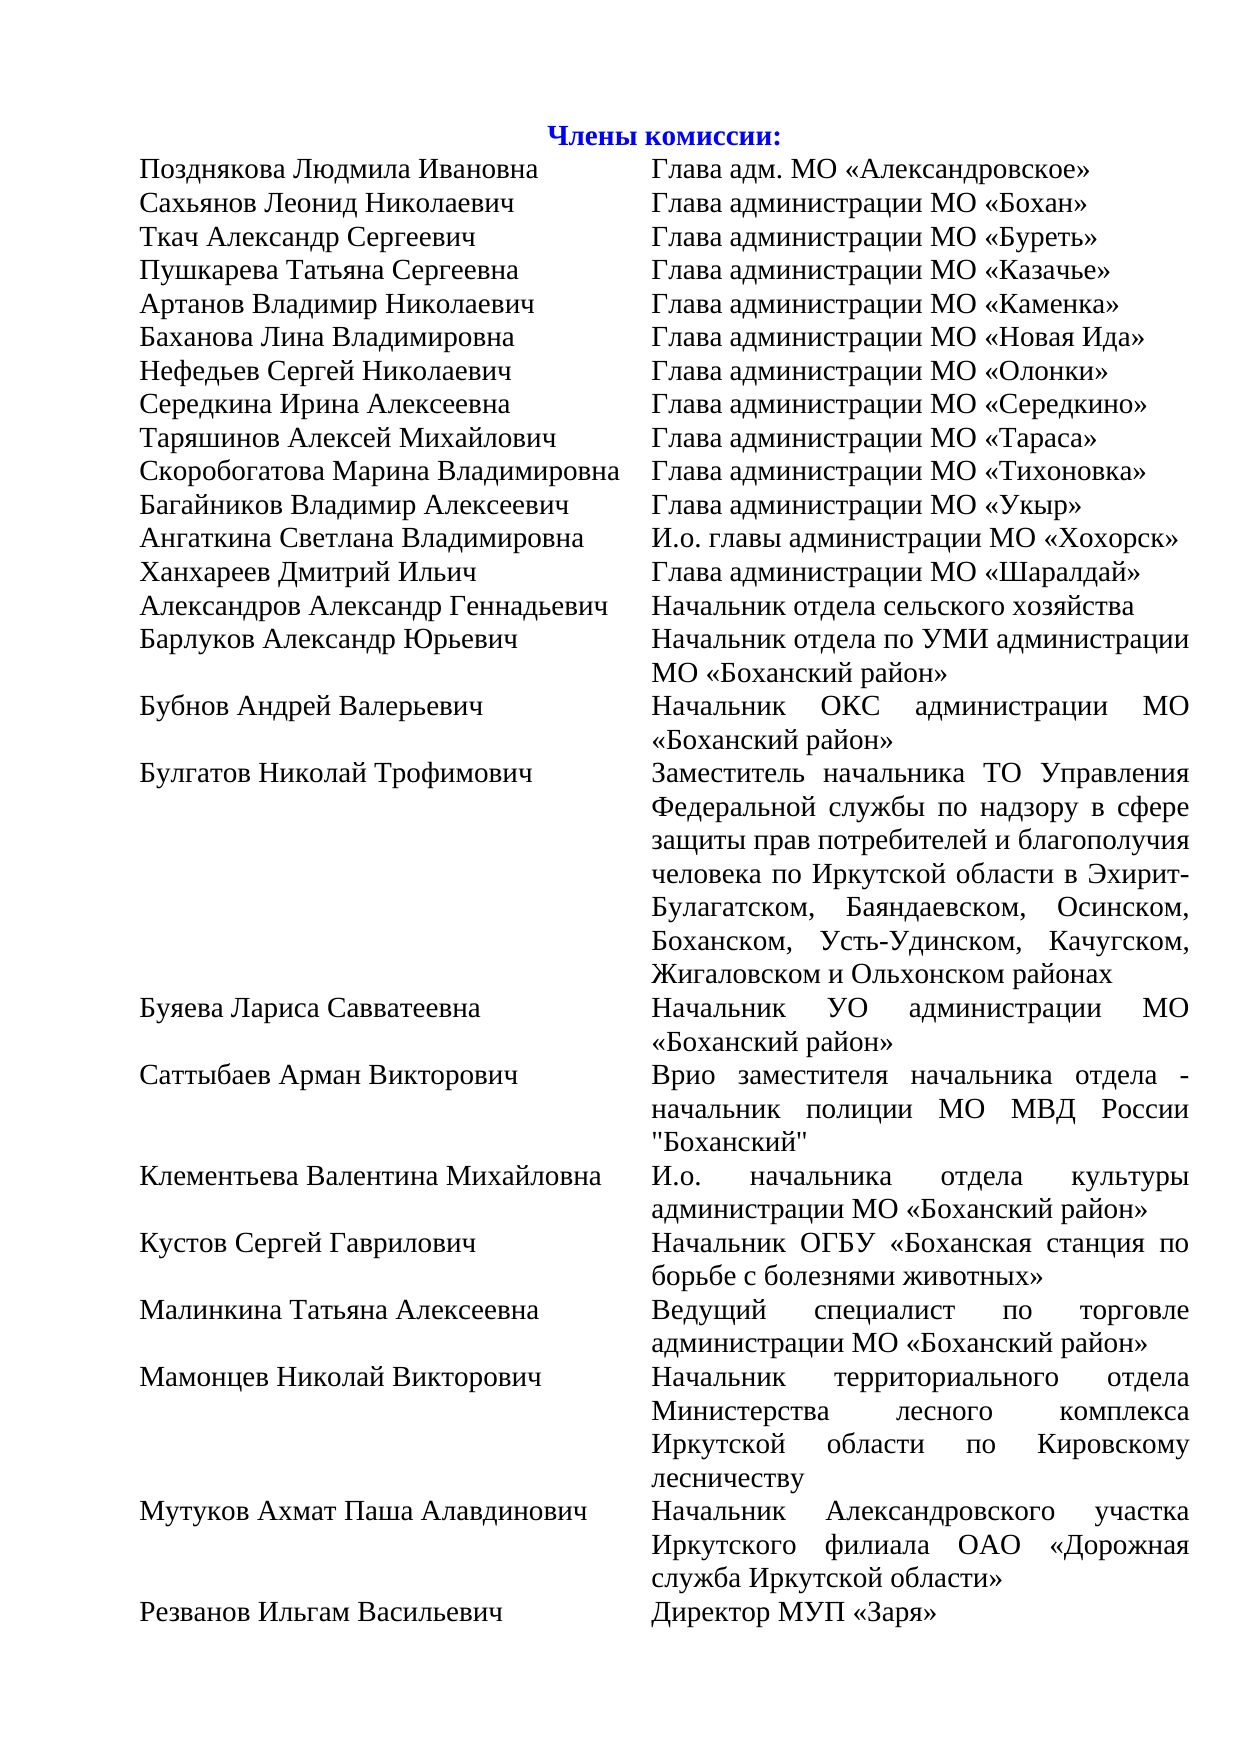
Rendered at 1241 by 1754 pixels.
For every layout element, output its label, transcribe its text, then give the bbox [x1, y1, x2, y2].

table_cell Багайников Владимир Алексеевич [128, 487, 640, 521]
table_cell Глава администрации МО «Казачье» [640, 252, 1201, 286]
table_cell Мутуков Ахмат Паша Алавдинович [128, 1493, 640, 1594]
table_cell Александров Александр Геннадьевич [128, 588, 640, 621]
table_cell Начальник ОГБУ «Боханская станция по борьбе с болезнями животных» [640, 1225, 1201, 1292]
table_cell Ведущий специалист по торговле администрации МО «Боханский район» [640, 1292, 1201, 1359]
table_cell Врио заместителя начальника отдела - начальник полиции МО МВД России "Боханский" [640, 1057, 1201, 1158]
table_cell Буяева Лариса Савватеевна [128, 990, 640, 1057]
table_cell Директор МУП «Заря» [640, 1594, 1201, 1627]
table_cell Глава администрации МО «Тараса» [640, 420, 1201, 453]
table_cell Ткач Александр Сергеевич [128, 219, 640, 252]
table_cell Глава администрации МО «Каменка» [640, 286, 1201, 319]
table_cell Кустов Сергей Гаврилович [128, 1225, 640, 1292]
table_cell Глава администрации МО «Середкино» [640, 386, 1201, 420]
text Члены комиссии: [177, 118, 1152, 152]
table_cell Глава администрации МО «Шаралдай» [640, 554, 1201, 588]
table_cell Глава администрации МО «Укыр» [640, 487, 1201, 521]
table_cell Булгатов Николай Трофимович [128, 755, 640, 990]
table_cell Барлуков Александр Юрьевич [128, 621, 640, 688]
table_cell Артанов Владимир Николаевич [128, 286, 640, 319]
table_cell Начальник отдела сельского хозяйства [640, 588, 1201, 621]
table_cell Начальник УО администрации МО «Боханский район» [640, 990, 1201, 1057]
table_cell Саттыбаев Арман Викторович [128, 1057, 640, 1158]
table_cell Заместитель начальника ТО Управления Федеральной службы по надзору в сфере защиты прав потребителей и благополучия человека по Иркутской области в Эхирит-Булагатском, Баяндаевском, Осинском, Боханском, Усть-Удинском, Качугском, Жигаловском и Ольхонском районах [640, 755, 1201, 990]
table_cell Пушкарева Татьяна Сергеевна [128, 252, 640, 286]
table_cell И.о. начальника отдела культуры администрации МО «Боханский район» [640, 1158, 1201, 1225]
table_cell Таряшинов Алексей Михайлович [128, 420, 640, 453]
table_cell Глава администрации МО «Бохан» [640, 185, 1201, 219]
table_cell Резванов Ильгам Васильевич [128, 1594, 640, 1627]
table_header Позднякова Людмила Ивановна [128, 152, 640, 185]
table_cell Ангаткина Светлана Владимировна [128, 521, 640, 554]
table_cell Бубнов Андрей Валерьевич [128, 688, 640, 755]
table_cell Нефедьев Сергей Николаевич [128, 353, 640, 386]
table_cell Глава администрации МО «Тихоновка» [640, 454, 1201, 487]
table_cell Клементьева Валентина Михайловна [128, 1158, 640, 1225]
table_cell Начальник ОКС администрации МО «Боханский район» [640, 688, 1201, 755]
table_cell Глава администрации МО «Новая Ида» [640, 319, 1201, 353]
table_cell Середкина Ирина Алексеевна [128, 386, 640, 420]
table_cell Начальник Александровского участка Иркутского филиала ОАО «Дорожная служба Иркутской области» [640, 1493, 1201, 1594]
table_cell Глава администрации МО «Олонки» [640, 353, 1201, 386]
table_cell Баханова Лина Владимировна [128, 319, 640, 353]
table_cell Сахьянов Леонид Николаевич [128, 185, 640, 219]
table_cell Скоробогатова Марина Владимировна [128, 454, 640, 487]
table_cell Малинкина Татьяна Алексеевна [128, 1292, 640, 1359]
table_cell И.о. главы администрации МО «Хохорск» [640, 521, 1201, 554]
table_cell Начальник отдела по УМИ администрации МО «Боханский район» [640, 621, 1201, 688]
table_cell Мамонцев Николай Викторович [128, 1359, 640, 1493]
table_cell Глава администрации МО «Буреть» [640, 219, 1201, 252]
table_cell Ханхареев Дмитрий Ильич [128, 554, 640, 588]
table_cell Начальник территориального отдела Министерства лесного комплекса Иркутской области по Кировскому лесничеству [640, 1359, 1201, 1493]
table_header Глава адм. МО «Александровское» [640, 152, 1201, 185]
